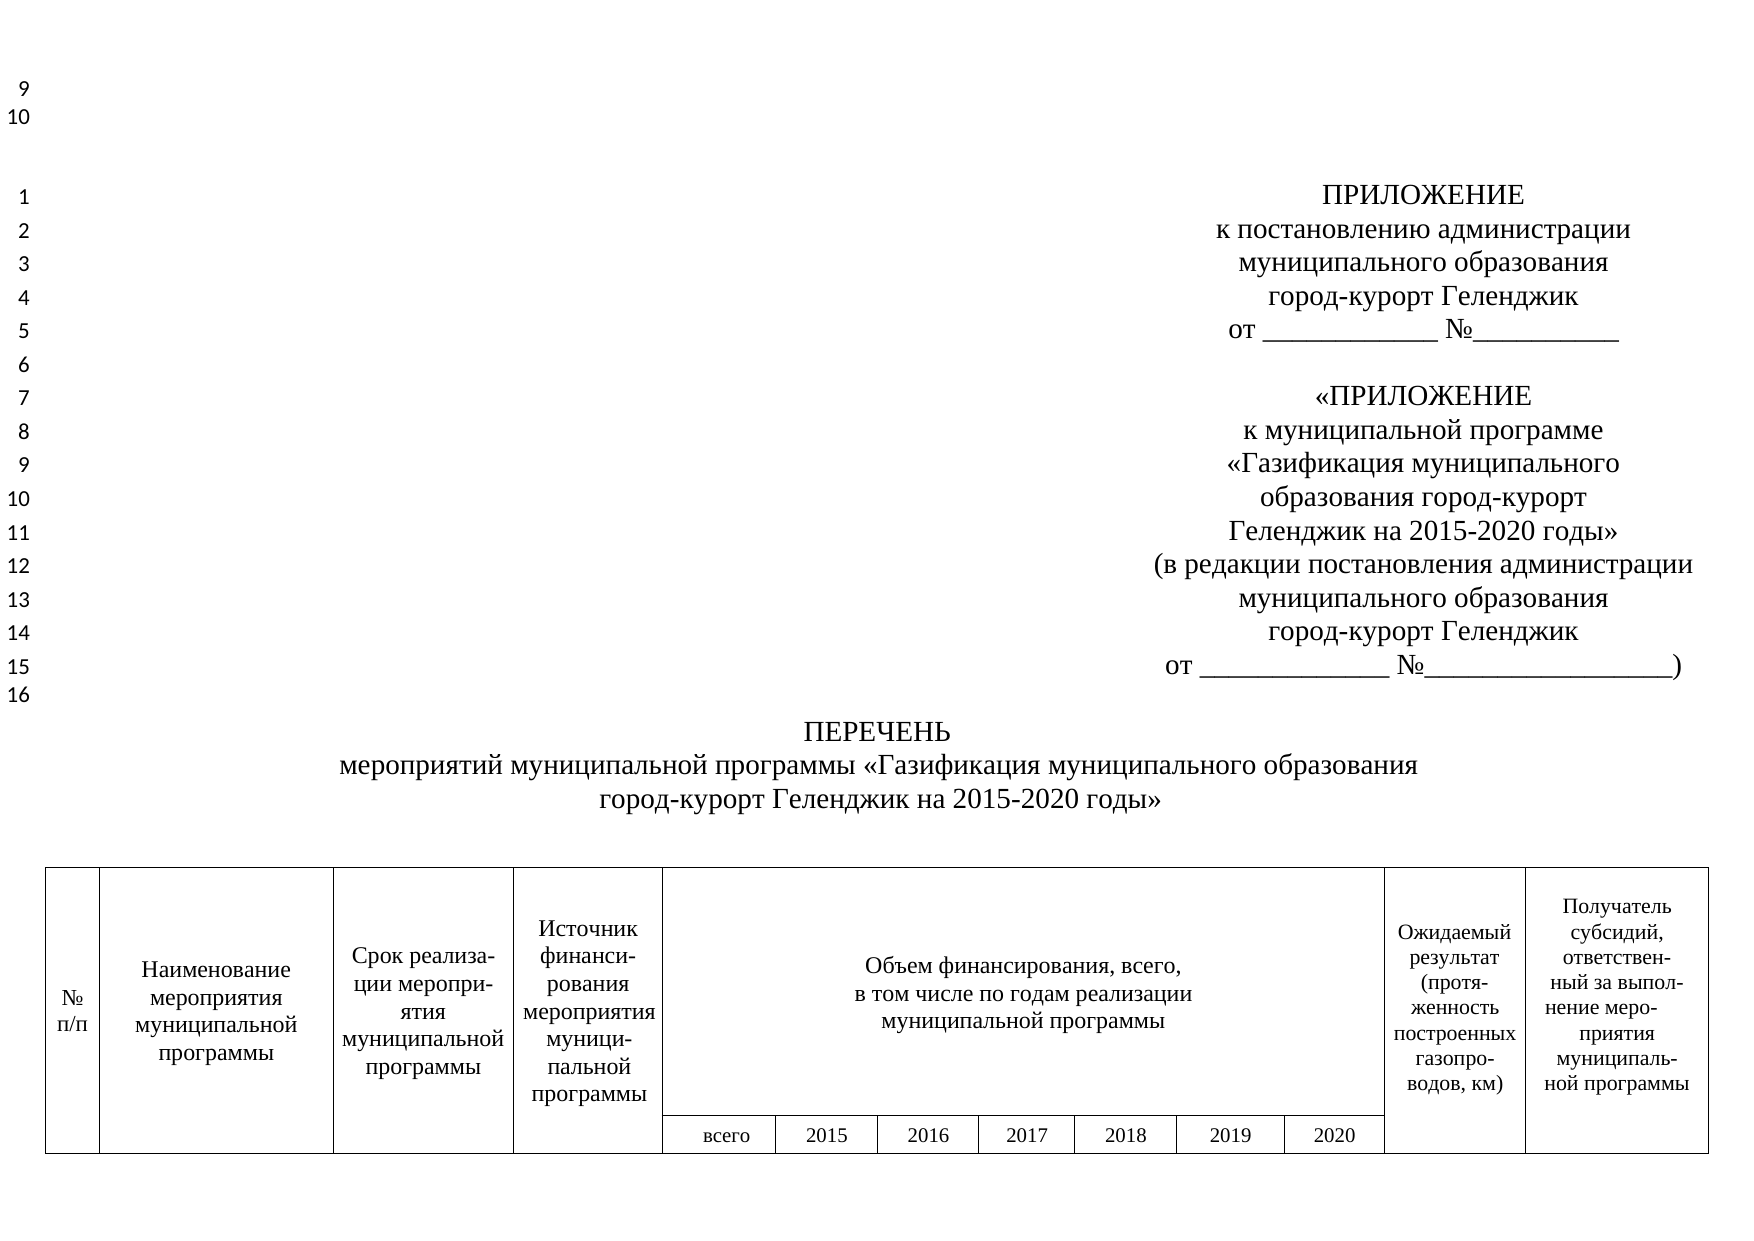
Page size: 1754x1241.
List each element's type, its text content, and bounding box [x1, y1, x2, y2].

table_cell всего [663, 1116, 775, 1153]
table_cell 2017 [979, 1116, 1074, 1153]
table_cell 2018 [1075, 1116, 1176, 1153]
table_cell № п/п [46, 868, 99, 1153]
text (в редакции постановления администрации [59, 546, 1695, 580]
text ПРИЛОЖЕНИЕ [59, 177, 1695, 211]
text муниципального образования [59, 244, 1695, 278]
text образования город-курорт [59, 479, 1695, 513]
table_cell Наименование мероприятия муниципальной программы [100, 868, 333, 1153]
table_cell Срок реализа- ции меропри- ятия муниципальной программы [334, 868, 513, 1153]
table_cell Источник финанси- рования мероприятия муници- пальной программы [514, 868, 662, 1153]
table_cell 2015 [776, 1116, 877, 1153]
text город-курорт Геленджик [59, 278, 1695, 311]
table_cell Получатель субсидий, ответствен- ный за выпол- нение меро- приятия муниципаль- ной программы [1526, 868, 1708, 1153]
text к постановлению администрации [59, 211, 1695, 244]
text от ____________ №__________ [59, 311, 1695, 345]
table_header ПЕРЕЧЕНЬ мероприятий муниципальной программы «Газификация муниципального образования город-курорт Геленджик на 2015-2020 годы» [45, 714, 1708, 867]
table_cell 2020 [1285, 1116, 1384, 1153]
text город-курорт Геленджик [59, 613, 1695, 647]
text от _____________ №_________________) [59, 647, 1695, 680]
table_cell 2019 [1177, 1116, 1284, 1153]
text Геленджик на 2015-2020 годы» [59, 513, 1695, 546]
text к муниципальной программе [59, 412, 1695, 446]
text «Газификация муниципального [59, 446, 1695, 479]
table_cell Объем финансирования, всего, в том числе по годам реализации муниципальной программы [663, 868, 1384, 1115]
table_cell Ожидаемый результат (протя- женность построенных газопро- водов, км) [1385, 868, 1525, 1153]
table_cell 2016 [878, 1116, 978, 1153]
text «ПРИЛОЖЕНИЕ [59, 378, 1695, 412]
text муниципального образования [59, 580, 1695, 613]
